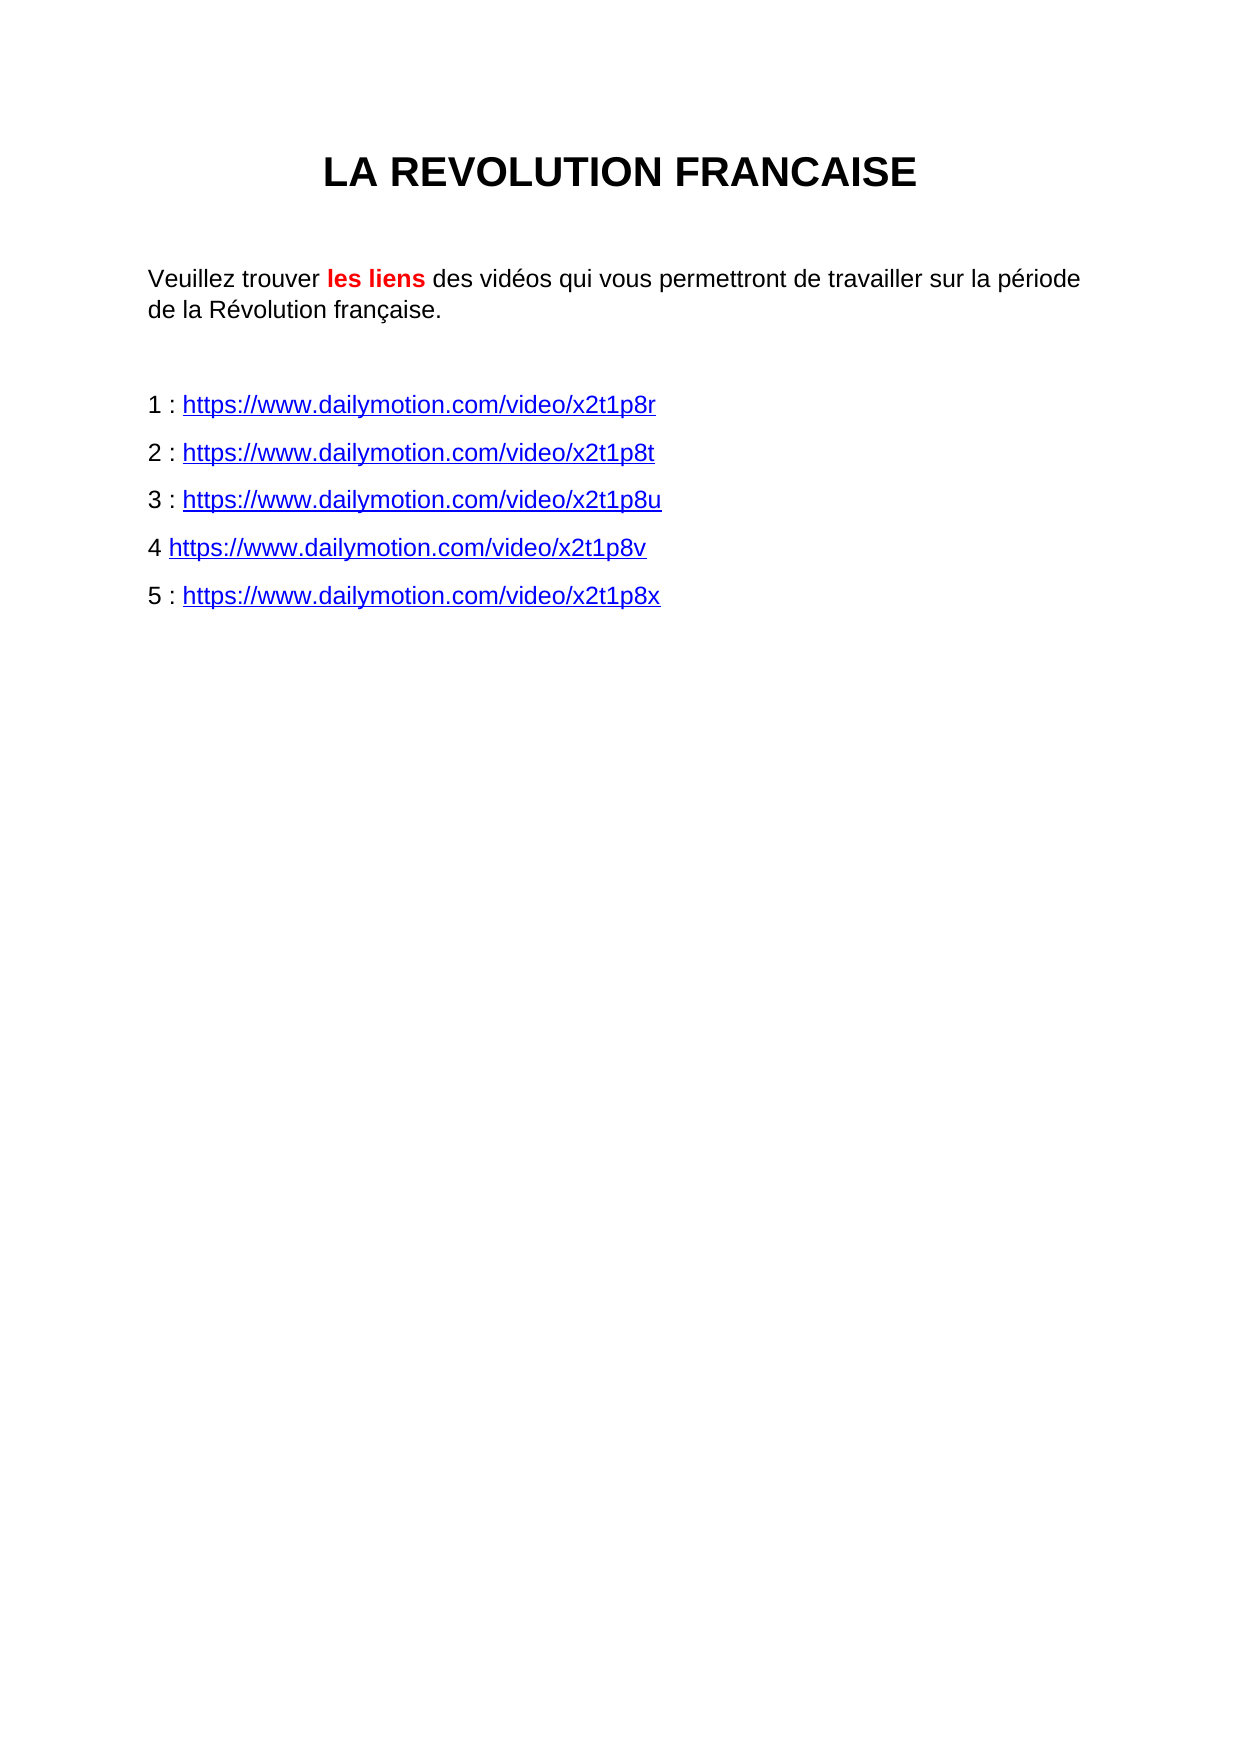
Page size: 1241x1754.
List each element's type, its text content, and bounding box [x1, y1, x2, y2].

text Veuillez trouver les liens des vidéos qui vous permettront de travailler sur la période de la Révolution française. [148, 264, 1093, 323]
text 3 : https://www.dailymotion.com/video/x2t1p8u [148, 486, 1093, 514]
text 2 : https://www.dailymotion.com/video/x2t1p8t [148, 438, 1093, 467]
text 5 : https://www.dailymotion.com/video/x2t1p8x [148, 581, 1093, 610]
text LA REVOLUTION FRANCAISE [148, 148, 1093, 196]
text 1 : https://www.dailymotion.com/video/x2t1p8r [148, 390, 1093, 419]
text 4 https://www.dailymotion.com/video/x2t1p8v [148, 533, 1093, 562]
